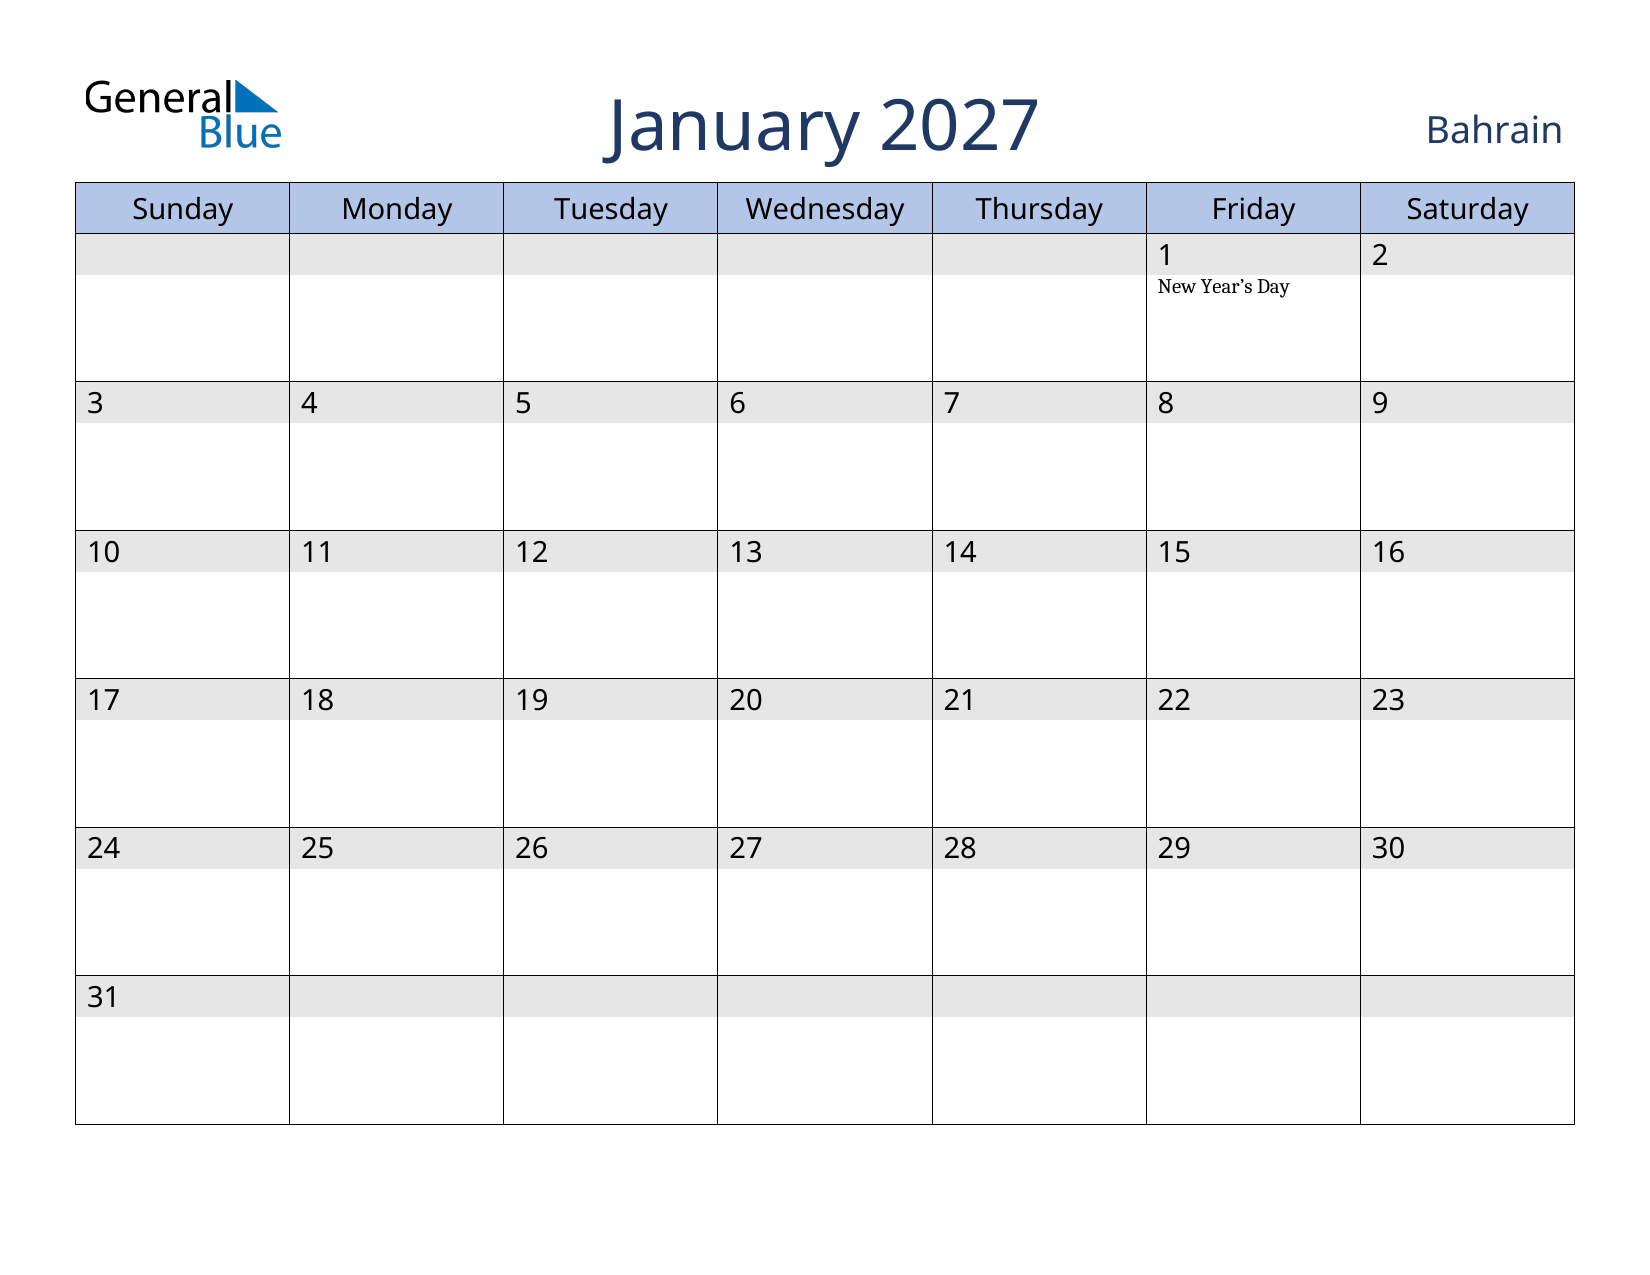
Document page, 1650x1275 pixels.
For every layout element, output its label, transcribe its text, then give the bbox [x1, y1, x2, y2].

table_cell [1361, 423, 1574, 530]
table_cell Thursday [933, 183, 1146, 233]
table_cell [933, 1017, 1146, 1123]
table_cell 13 [718, 531, 932, 572]
table_cell 7 [933, 382, 1146, 423]
table_cell [504, 1017, 717, 1123]
table_cell [290, 720, 503, 827]
table_cell 15 [1147, 531, 1360, 572]
table_cell 18 [290, 679, 503, 720]
table_cell [290, 275, 503, 381]
table_cell [933, 423, 1146, 530]
table_cell [1361, 1017, 1574, 1123]
table_cell [933, 275, 1146, 381]
table_cell 19 [504, 679, 717, 720]
table_cell [504, 572, 717, 678]
table_cell [718, 234, 932, 275]
table_cell [1147, 1017, 1360, 1123]
table_cell 2 [1361, 234, 1574, 275]
table_cell [76, 720, 289, 827]
table_cell [1361, 275, 1574, 381]
table_cell 22 [1147, 679, 1360, 720]
table_cell [1361, 869, 1574, 975]
table_cell 14 [933, 531, 1146, 572]
table_cell [504, 423, 717, 530]
table_cell [76, 275, 289, 381]
table_cell Sunday [76, 183, 289, 233]
table_cell [290, 423, 503, 530]
table_cell [1147, 976, 1360, 1017]
table_cell [76, 234, 289, 275]
table_cell 31 [76, 976, 289, 1017]
table_cell [1147, 720, 1360, 827]
table_cell 24 [76, 828, 289, 869]
table_cell [718, 869, 932, 975]
table_cell [504, 869, 717, 975]
table_cell [504, 234, 717, 275]
table_header January 2027 [504, 75, 1146, 182]
table_cell 9 [1361, 382, 1574, 423]
table_cell [76, 423, 289, 530]
table_cell [504, 720, 717, 827]
table_cell [1361, 720, 1574, 827]
table_header Bahrain [1146, 75, 1574, 182]
table_cell [718, 976, 932, 1017]
table_cell [718, 275, 932, 381]
table_cell 26 [504, 828, 717, 869]
table_cell 28 [933, 828, 1146, 869]
table_cell Saturday [1361, 183, 1574, 233]
table_cell [290, 234, 503, 275]
table_cell [504, 976, 717, 1017]
table_cell 27 [718, 828, 932, 869]
table_cell 5 [504, 382, 717, 423]
table_cell 20 [718, 679, 932, 720]
table_cell [933, 720, 1146, 827]
table_cell [1147, 572, 1360, 678]
table_cell Wednesday [718, 183, 932, 233]
table_header [76, 75, 503, 182]
table_cell 12 [504, 531, 717, 572]
table_cell [933, 572, 1146, 678]
table_cell 29 [1147, 828, 1360, 869]
table_cell 25 [290, 828, 503, 869]
table_cell Friday [1147, 183, 1360, 233]
table_cell [718, 1017, 932, 1123]
table_cell [290, 869, 503, 975]
table_cell 6 [718, 382, 932, 423]
table_cell [718, 423, 932, 530]
table_cell 10 [76, 531, 289, 572]
table_cell [76, 869, 289, 975]
table_cell 16 [1361, 531, 1574, 572]
table_cell [1147, 423, 1360, 530]
table_cell [1361, 572, 1574, 678]
table_cell Tuesday [504, 183, 717, 233]
table_cell 21 [933, 679, 1146, 720]
picture [86, 80, 281, 148]
table_cell 17 [76, 679, 289, 720]
table_cell [718, 720, 932, 827]
table_cell 4 [290, 382, 503, 423]
table_cell 11 [290, 531, 503, 572]
table_cell Monday [290, 183, 503, 233]
table_cell [290, 976, 503, 1017]
table_cell [290, 572, 503, 678]
table_cell [1147, 869, 1360, 975]
table_cell [76, 572, 289, 678]
table_cell [76, 1017, 289, 1123]
table_cell [504, 275, 717, 381]
table_cell [718, 572, 932, 678]
table_cell [933, 976, 1146, 1017]
table_cell [933, 234, 1146, 275]
table_cell 8 [1147, 382, 1360, 423]
table_cell 3 [76, 382, 289, 423]
table_cell New Year’s Day [1147, 275, 1360, 381]
table_cell [933, 869, 1146, 975]
table_cell 1 [1147, 234, 1360, 275]
table_cell 30 [1361, 828, 1574, 869]
table_cell [1361, 976, 1574, 1017]
table_cell [290, 1017, 503, 1123]
table_cell 23 [1361, 679, 1574, 720]
